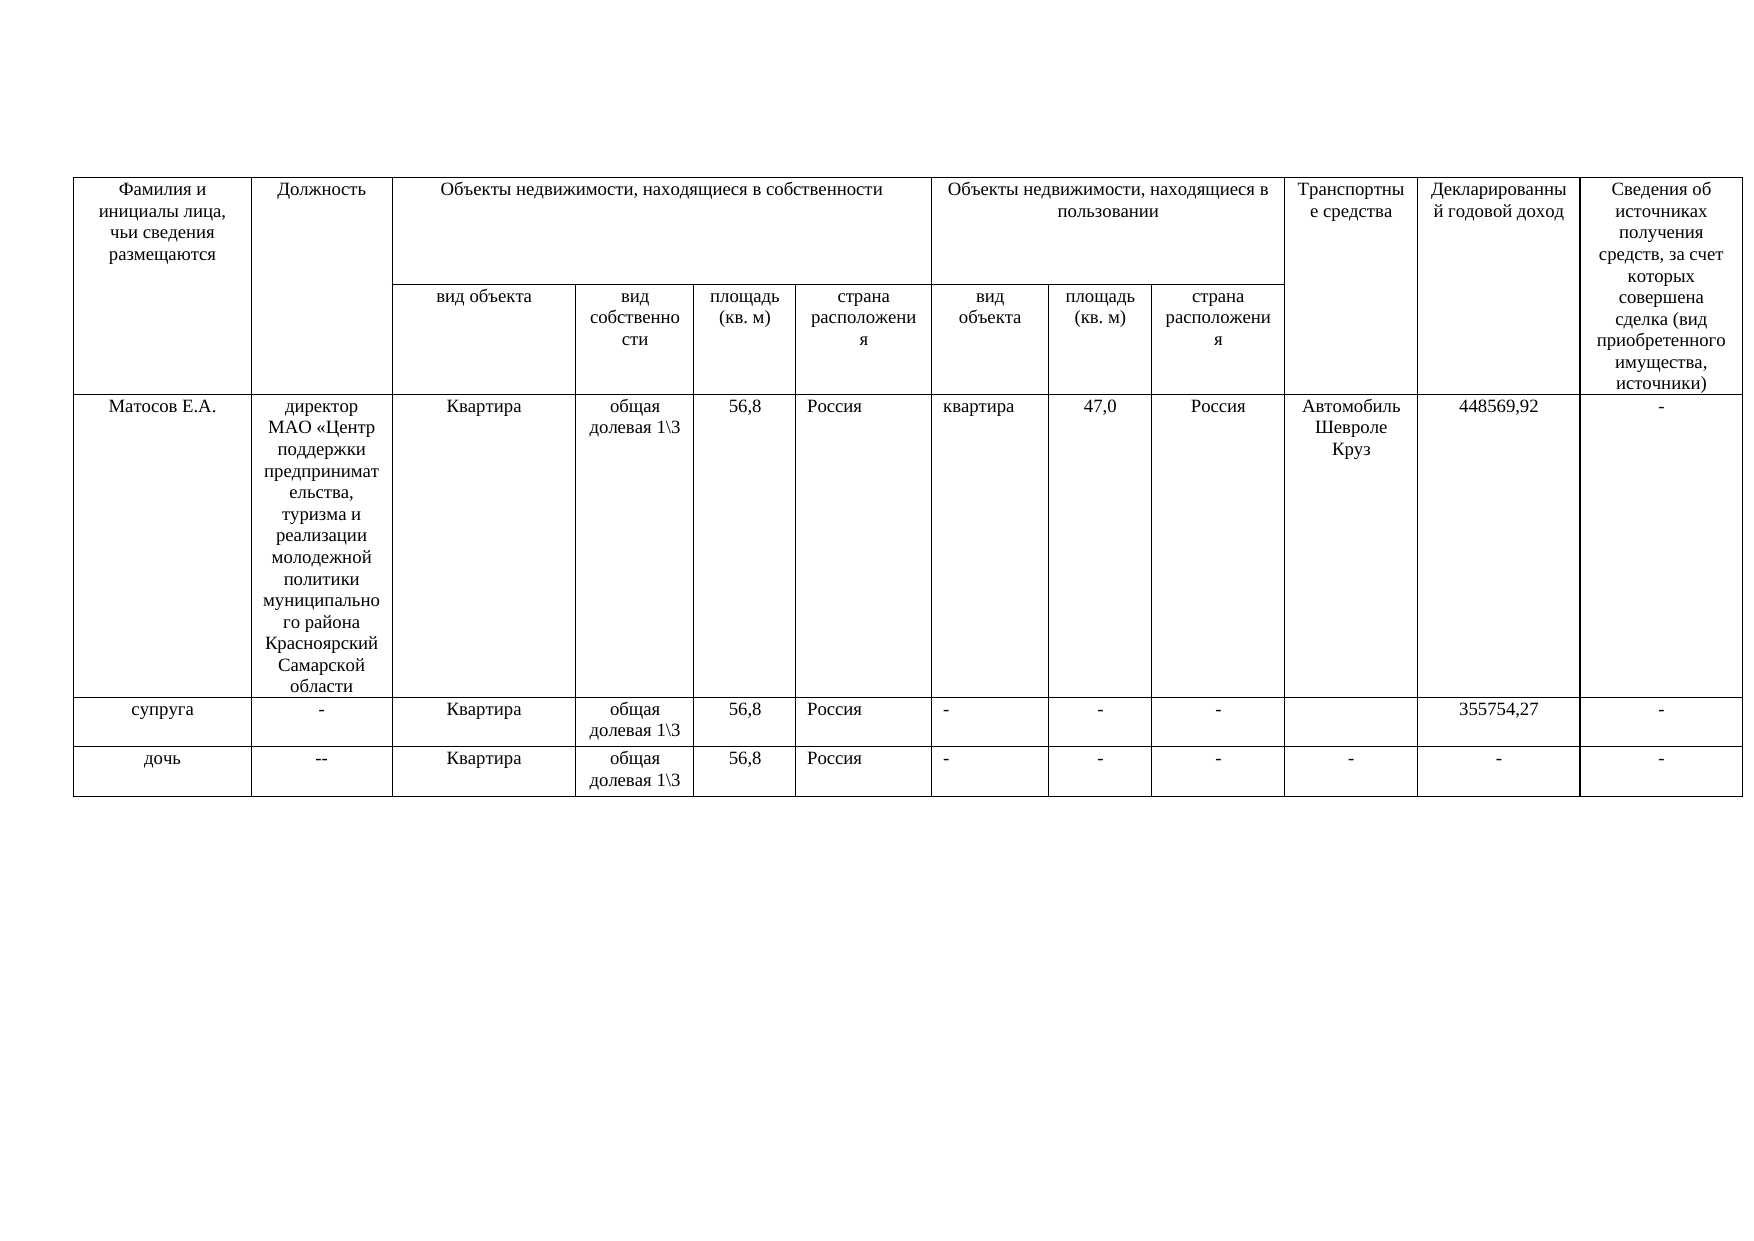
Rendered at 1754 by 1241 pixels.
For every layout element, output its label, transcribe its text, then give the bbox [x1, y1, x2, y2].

table_cell директор МАО «Центр поддержки предпринимательства, туризма и реализации молодежной политики муниципального района Красноярский Самарской области [252, 395, 392, 697]
table_cell страна расположения [796, 285, 931, 394]
table_cell Матосов Е.А. [74, 395, 251, 697]
table_cell дочь [74, 747, 251, 796]
table_cell 56,8 [694, 395, 795, 697]
table_cell 355754,27 [1418, 698, 1579, 746]
table_header Должность [252, 178, 392, 394]
table_cell - [1581, 698, 1742, 746]
table_cell вид собственности [576, 285, 693, 394]
table_cell -- [252, 747, 392, 796]
table_cell Россия [796, 698, 931, 746]
table_cell вид объекта [393, 285, 575, 394]
table_cell вид объекта [932, 285, 1048, 394]
table_cell - [1285, 747, 1417, 796]
table_cell Квартира [393, 698, 575, 746]
table_cell 56,8 [694, 698, 795, 746]
table_header Фамилия и инициалы лица, чьи сведения размещаются [74, 178, 251, 394]
table_cell - [932, 747, 1048, 796]
table_header Сведения об источниках получения средств, за счет которых совершена сделка (вид приобретенного имущества, источники) [1581, 178, 1742, 394]
table_cell Квартира [393, 747, 575, 796]
table_cell - [1049, 698, 1151, 746]
table_header Объекты недвижимости, находящиеся в пользовании [932, 178, 1284, 284]
table_cell - [1152, 698, 1284, 746]
table_cell Россия [1152, 395, 1284, 697]
table_cell общая долевая 1\3 [576, 395, 693, 697]
table_cell [1285, 698, 1417, 746]
table_cell - [1581, 747, 1742, 796]
table_cell - [1049, 747, 1151, 796]
table_cell Россия [796, 395, 931, 697]
table_cell площадь (кв. м) [1049, 285, 1151, 394]
table_header Декларированный годовой доход [1418, 178, 1579, 394]
table_cell - [1152, 747, 1284, 796]
table_cell 47,0 [1049, 395, 1151, 697]
table_cell - [1581, 395, 1742, 697]
table_cell общая долевая 1\3 [576, 698, 693, 746]
table_cell - [1418, 747, 1579, 796]
table_cell - [252, 698, 392, 746]
table_cell общая долевая 1\3 [576, 747, 693, 796]
table_cell 56,8 [694, 747, 795, 796]
table_cell Автомобиль Шевроле Круз [1285, 395, 1417, 697]
table_cell квартира [932, 395, 1048, 697]
table_cell Квартира [393, 395, 575, 697]
table_header Транспортные средства [1285, 178, 1417, 394]
table_cell страна расположения [1152, 285, 1284, 394]
table_cell - [932, 698, 1048, 746]
table_cell супруга [74, 698, 251, 746]
table_cell Россия [796, 747, 931, 796]
table_cell площадь (кв. м) [694, 285, 795, 394]
table_cell 448569,92 [1418, 395, 1579, 697]
table_header Объекты недвижимости, находящиеся в собственности [393, 178, 931, 284]
